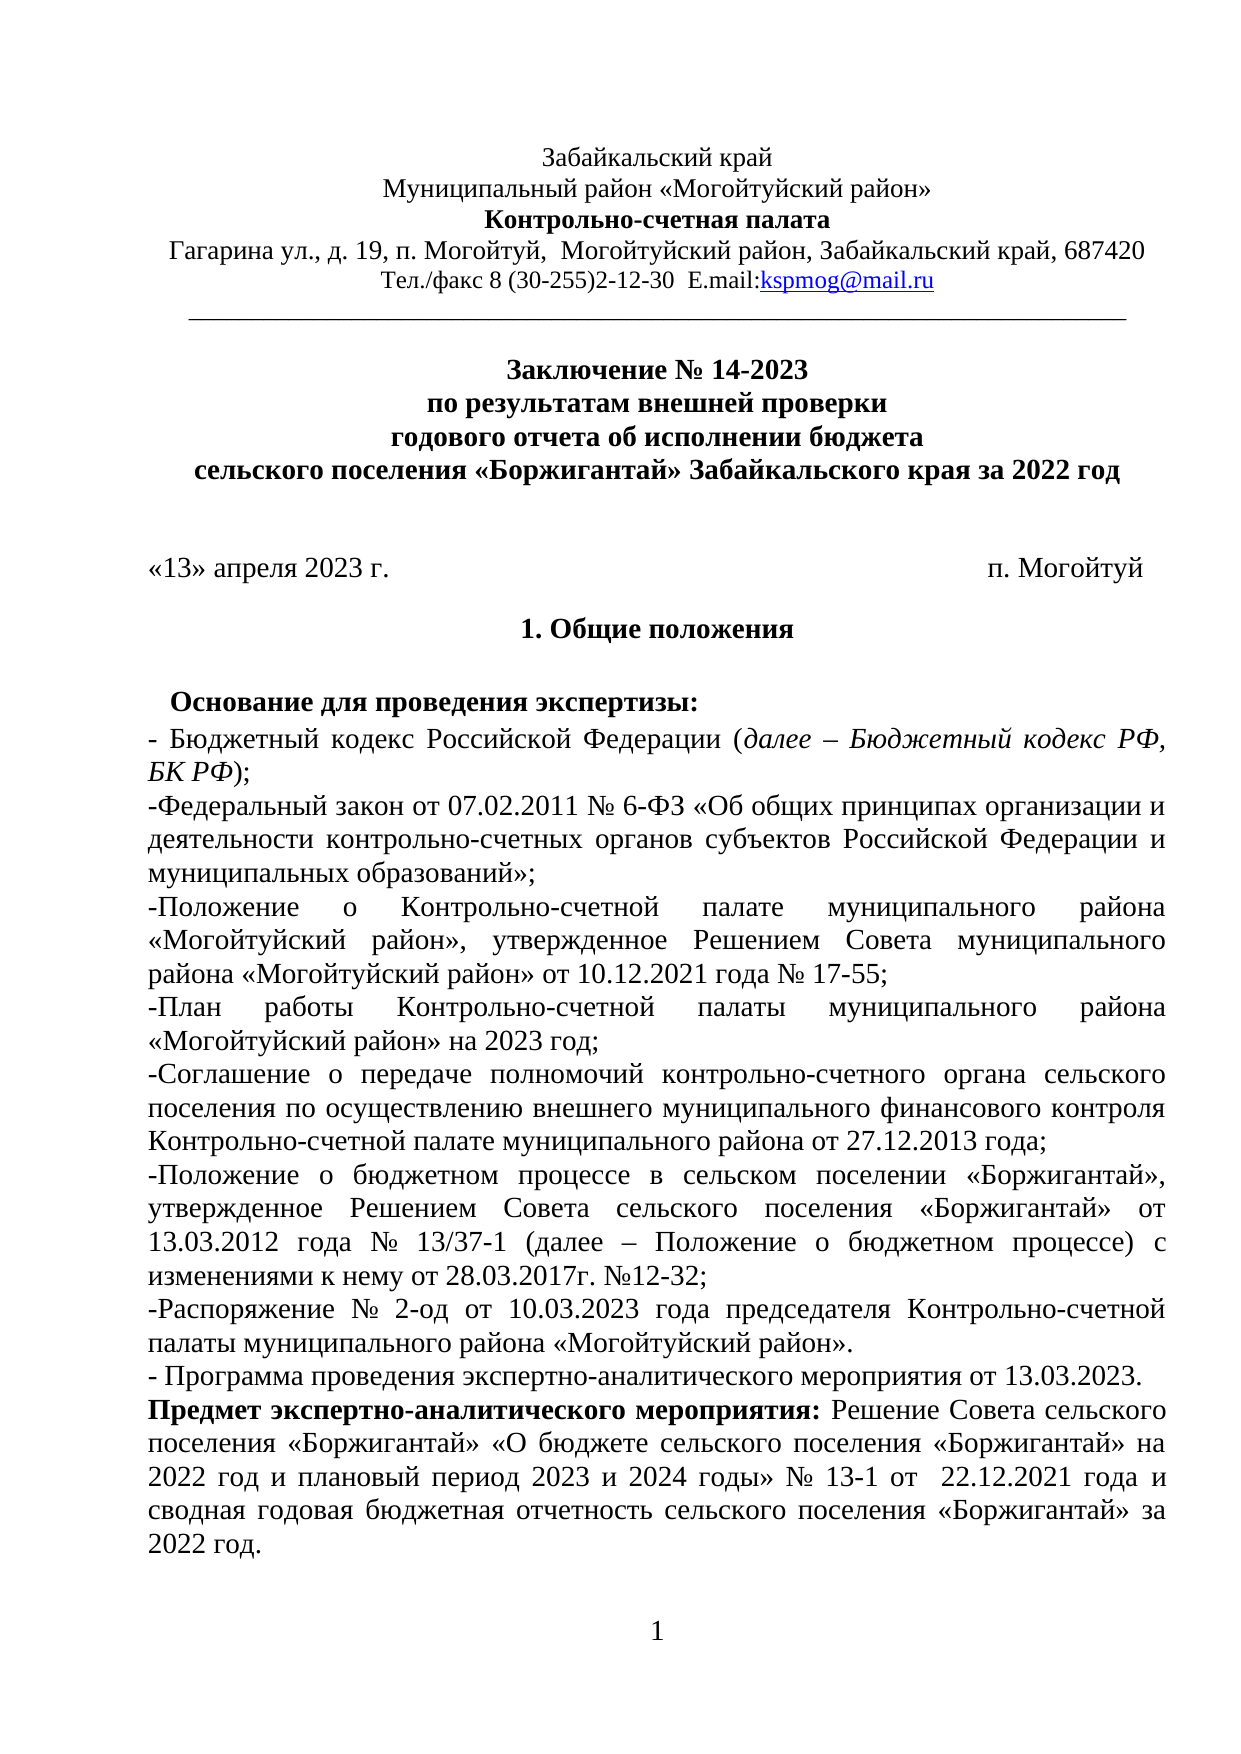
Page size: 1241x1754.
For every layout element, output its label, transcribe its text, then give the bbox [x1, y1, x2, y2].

text Основание для проведения экспертизы: [148, 684, 1167, 718]
text -Распоряжение № 2-од от 10.03.2023 года председателя Контрольно-счетной палаты муниципального района «Могойтуйский район». [148, 1291, 1167, 1358]
text -План работы Контрольно-счетной палаты муниципального района «Могойтуйский район» на 2023 год; [148, 989, 1167, 1056]
text 1. Общие положения [148, 611, 1167, 644]
text «13» апреля 2023 г. п. Могойтуй [148, 550, 1167, 583]
text - Бюджетный кодекс Российской Федерации (далее – Бюджетный кодекс РФ, БК РФ); [148, 721, 1167, 788]
text -Положение о бюджетном процессе в сельском поселении «Боржигантай», утвержденное Решением Совета сельского поселения «Боржигантай» от 13.03.2012 года № 13/37-1 (далее – Положение о бюджетном процессе) c изменениями к нему от 28.03.2017г. №12-32; [148, 1157, 1167, 1291]
text Гагарина ул., д. 19, п. Могойтуй, Могойтуйский район, Забайкальский край, 687420 [148, 234, 1167, 266]
text ___________________________________________________________________________ [148, 294, 1167, 323]
text Забайкальский край [148, 141, 1167, 172]
text Тел./факс 8 (30-255)2-12-30 E.mail:kspmog@mail.ru [148, 266, 1167, 294]
text Предмет экспертно-аналитического мероприятия: Решение Совета сельского поселения «Боржигантай» «О бюджете сельского поселения «Боржигантай» на 2022 год и плановый период 2023 и 2024 годы» № 13-1 от 22.12.2021 года и сводная годовая бюджетная отчетность сельского поселения «Боржигантай» за 2022 год. [148, 1392, 1167, 1559]
text - Программа проведения экспертно-аналитического мероприятия от 13.03.2023. [148, 1358, 1167, 1392]
text годового отчета об исполнении бюджета [148, 419, 1167, 452]
text Заключение № 14-2023 [110, 352, 1167, 385]
text Контрольно-счетная палата [148, 203, 1167, 234]
text Муниципальный район «Могойтуйский район» [148, 172, 1167, 203]
text -Положение о Контрольно-счетной палате муниципального района «Могойтуйский район», утвержденное Решением Совета муниципального района «Могойтуйский район» от 10.12.2021 года № 17-55; [148, 889, 1167, 989]
text -Соглашение о передаче полномочий контрольно-счетного органа сельского поселения по осуществлению внешнего муниципального финансового контроля Контрольно-счетной палате муниципального района от 27.12.2013 года; [148, 1056, 1167, 1157]
text сельского поселения «Боржигантай» Забайкальского края за 2022 год [148, 452, 1167, 486]
text по результатам внешней проверки [148, 385, 1167, 419]
text -Федеральный закон от 07.02.2011 № 6-ФЗ «Об общих принципах организации и деятельности контрольно-счетных органов субъектов Российской Федерации и муниципальных образований»; [148, 788, 1167, 889]
